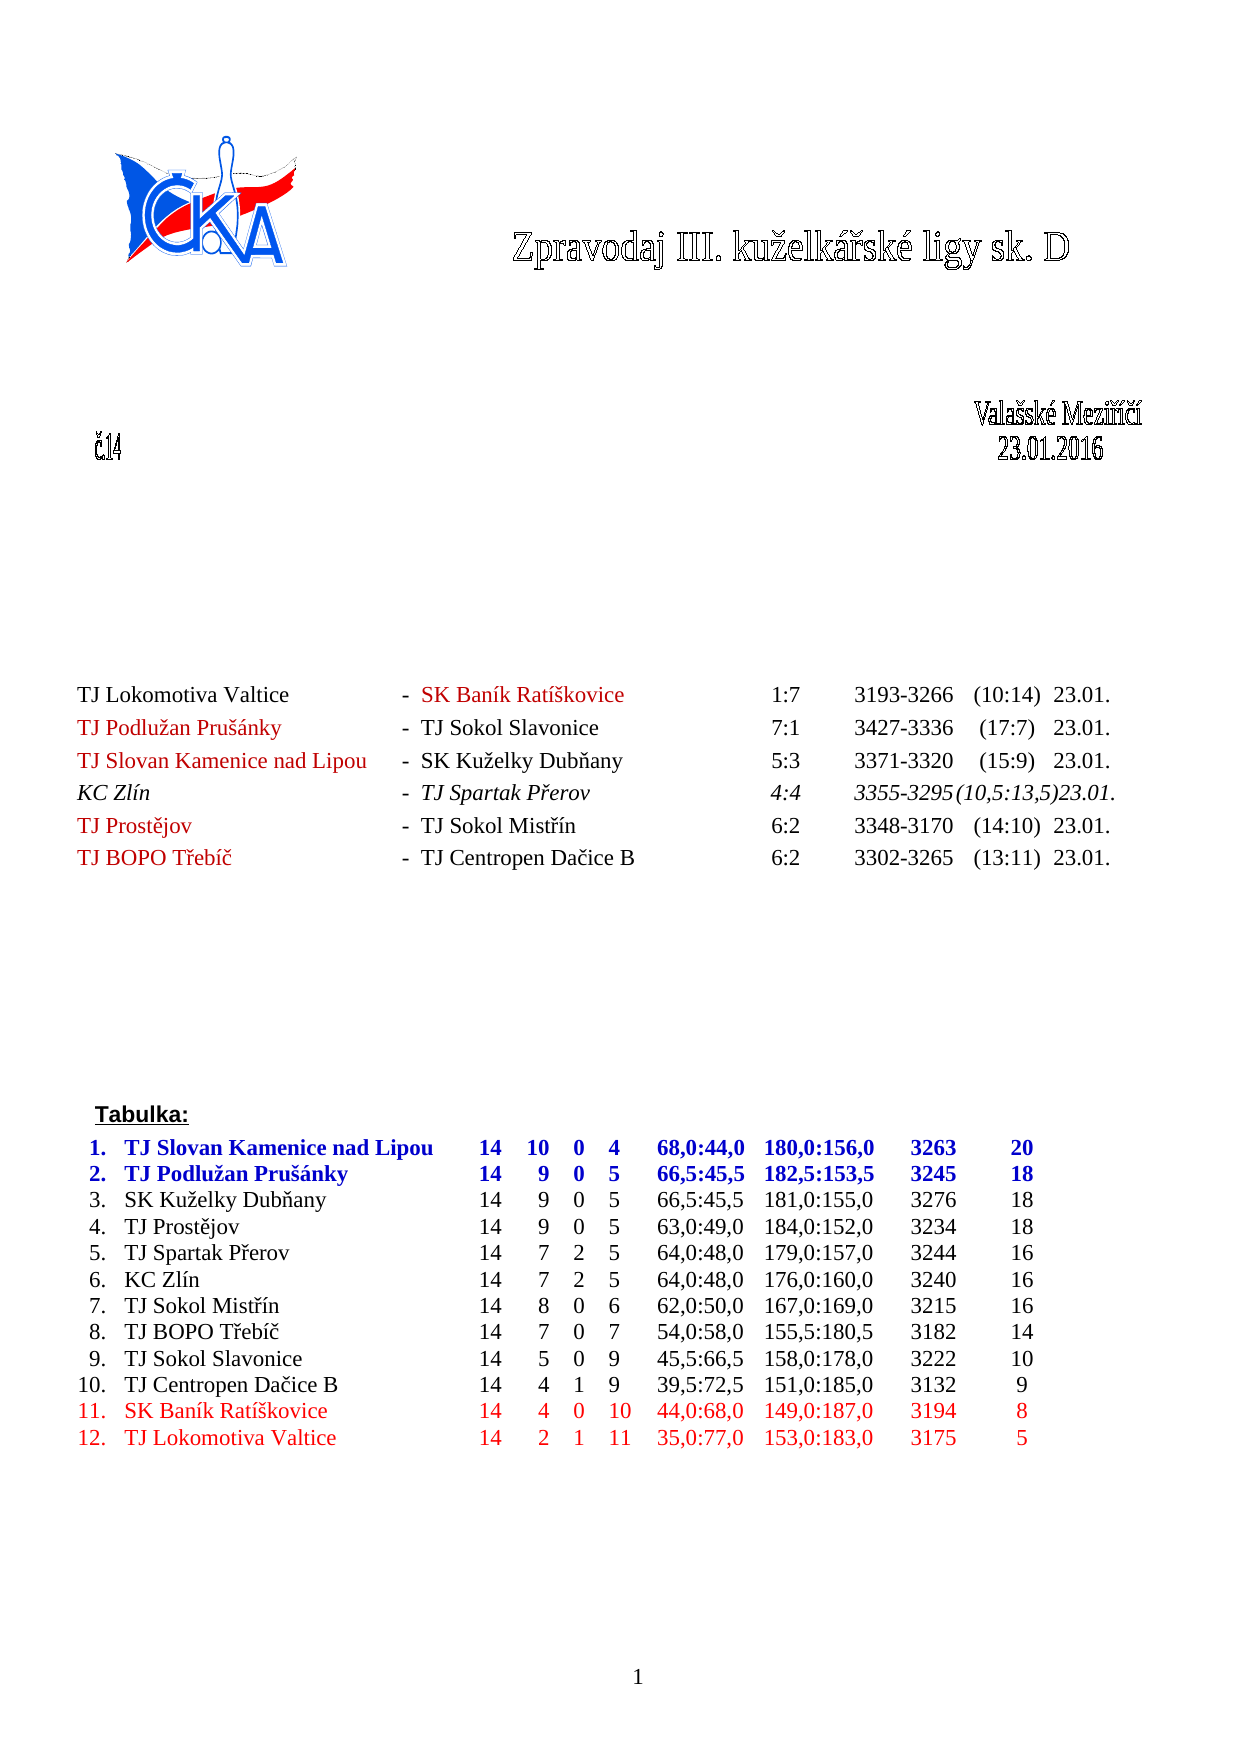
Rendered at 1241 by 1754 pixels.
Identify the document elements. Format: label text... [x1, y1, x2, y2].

text TJ Prostějov - TJ Sokol Mistřín 6:2 3348-3170 (14:10) 23.01. [77, 812, 1163, 838]
text 12. TJ Lokomotiva Valtice 14 2 1 11 35,0:77,0 153,0:183,0 3175 5 [77, 1424, 1163, 1450]
text 1. TJ Slovan Kamenice nad Lipou 14 10 0 4 68,0:44,0 180,0:156,0 3263 20 [77, 1134, 1163, 1160]
text 2. TJ Podlužan Prušánky 14 9 0 5 66,5:45,5 182,5:153,5 3245 18 [77, 1160, 1163, 1187]
text 4. TJ Prostějov 14 9 0 5 63,0:49,0 184,0:152,0 3234 18 [77, 1213, 1163, 1239]
text 7. TJ Sokol Mistřín 14 8 0 6 62,0:50,0 167,0:169,0 3215 16 [77, 1292, 1163, 1318]
text 8. TJ BOPO Třebíč 14 7 0 7 54,0:58,0 155,5:180,5 3182 14 [77, 1318, 1163, 1345]
text 10. TJ Centropen Dačice B 14 4 1 9 39,5:72,5 151,0:185,0 3132 9 [77, 1371, 1163, 1397]
text 9. TJ Sokol Slavonice 14 5 0 9 45,5:66,5 158,0:178,0 3222 10 [77, 1345, 1163, 1371]
text TJ BOPO Třebíč - TJ Centropen Dačice B 6:2 3302-3265 (13:11) 23.01. [77, 844, 1163, 871]
text TJ Lokomotiva Valtice - SK Baník Ratíškovice 1:7 3193-3266 (10:14) 23.01. [77, 681, 1163, 708]
text TJ Slovan Kamenice nad Lipou - SK Kuželky Dubňany 5:3 3371-3320 (15:9) 23.01. [77, 747, 1163, 773]
subtitle Tabulka: [94, 1101, 1169, 1128]
text 6. KC Zlín 14 7 2 5 64,0:48,0 176,0:160,0 3240 16 [77, 1266, 1163, 1292]
text 11. SK Baník Ratíškovice 14 4 0 10 44,0:68,0 149,0:187,0 3194 8 [77, 1397, 1163, 1424]
text TJ Podlužan Prušánky - TJ Sokol Slavonice 7:1 3427-3336 (17:7) 23.01. [77, 714, 1163, 740]
text 5. TJ Spartak Přerov 14 7 2 5 64,0:48,0 179,0:157,0 3244 16 [77, 1239, 1163, 1266]
text KC Zlín - TJ Spartak Přerov 4:4 3355-3295 (10,5:13,5) 23.01. [77, 779, 1163, 806]
text 3. SK Kuželky Dubňany 14 9 0 5 66,5:45,5 181,0:155,0 3276 18 [77, 1187, 1163, 1213]
